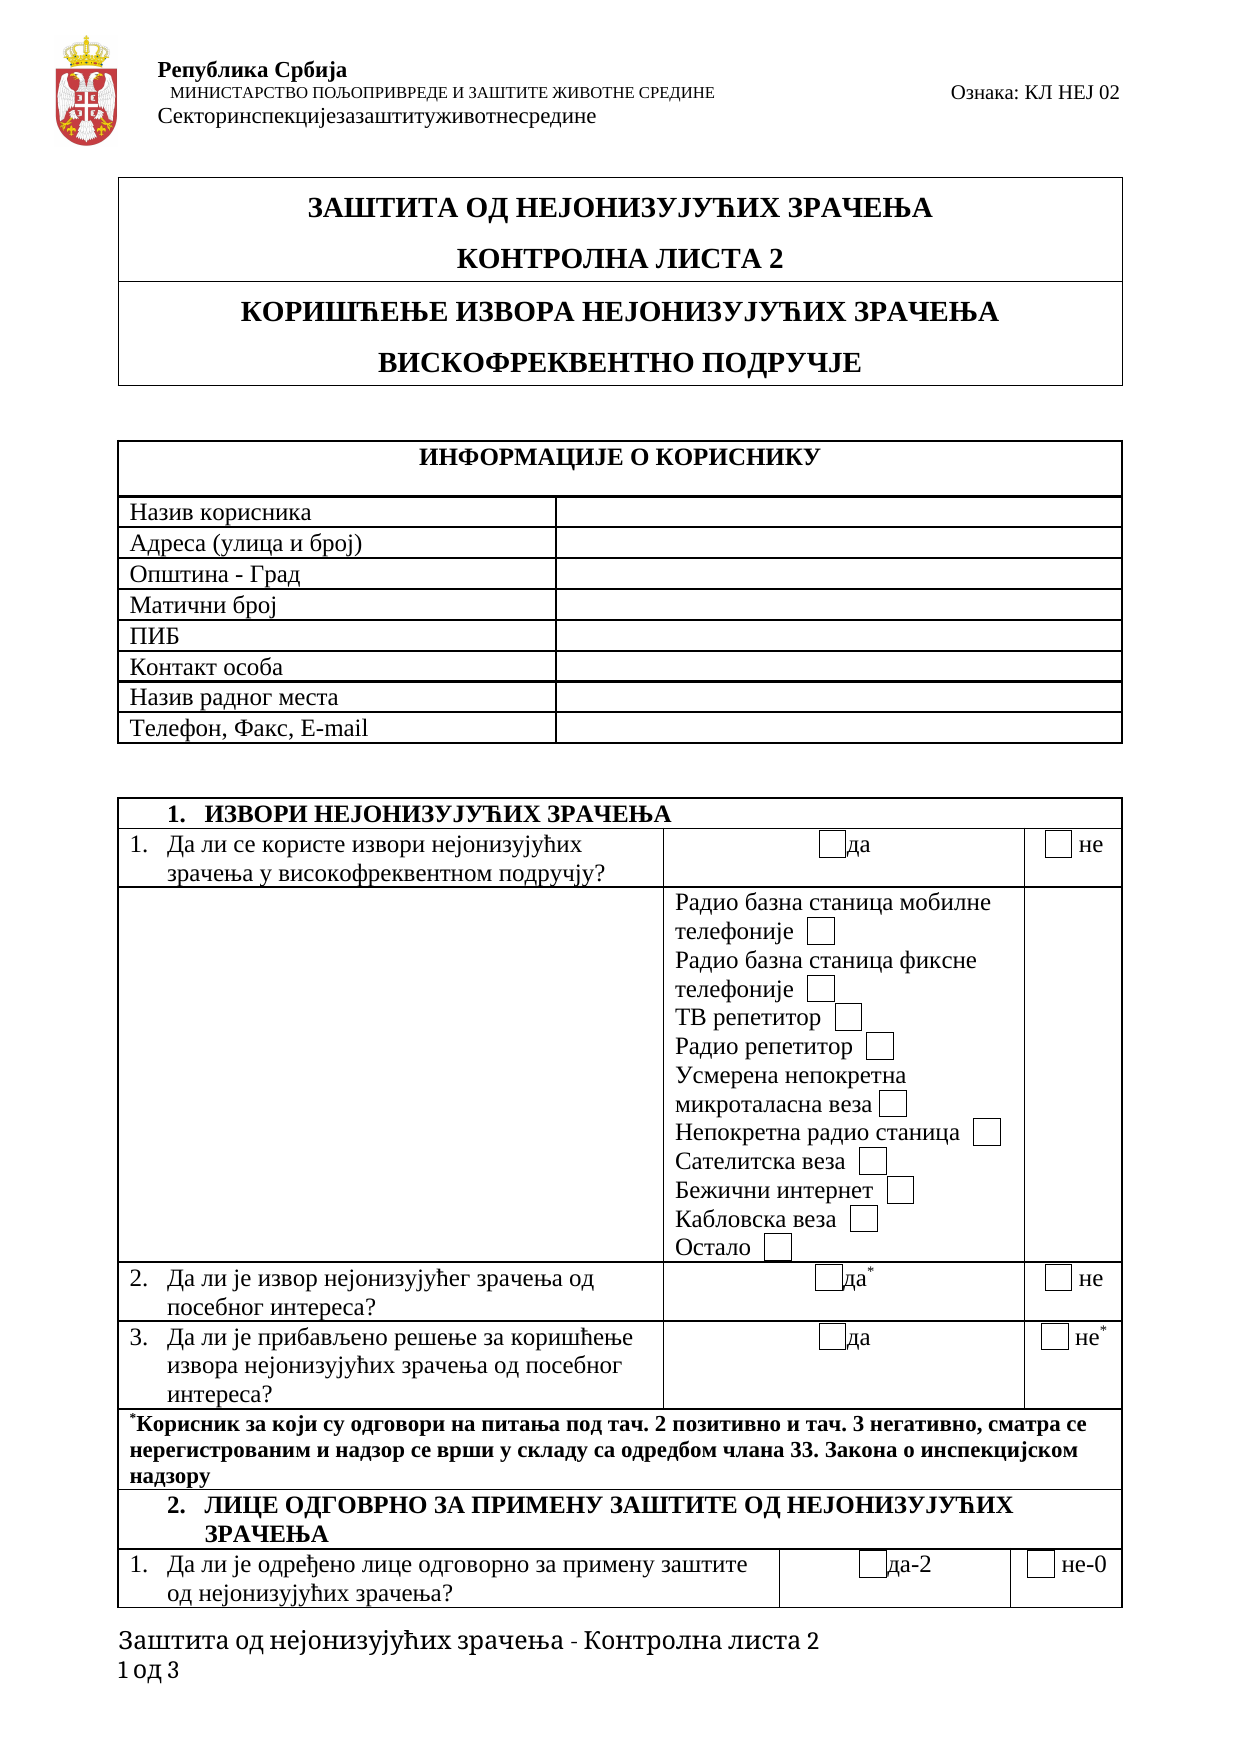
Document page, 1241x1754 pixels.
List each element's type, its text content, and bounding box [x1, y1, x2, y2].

table_cell [557, 683, 1121, 711]
table_cell Да ли је одређено лице одговoрно за примену заштите од нејонизујућих зрачења? [119, 1550, 779, 1607]
table_cell Да ли је прибављено решење за коришћење извора нејонизујућих зрачења од посебног интереса? [119, 1322, 663, 1408]
table_cell Општина - Град [119, 559, 555, 588]
table_cell ЛИЦЕ ОДГОВРНО ЗА ПРИМЕНУ ЗАШТИТЕ ОД НЕЈОНИЗУЈУЋИХ ЗРАЧЕЊА [119, 1490, 1121, 1548]
table_cell Телефон, Факс, E-mail [119, 713, 555, 742]
table_cell *Корисник за који су одговори на питања под тач. 2 позитивно и тач. 3 негативно, сматра се нерегистрованим и надзор се врши у складу са одредбом члана 33. Закона о инспекцијском надзору [119, 1410, 1121, 1489]
table_cell не* [1025, 1322, 1121, 1408]
table_cell [557, 713, 1121, 742]
table_header ИНФОРМАЦИЈЕ О КОРИСНИКУ [119, 442, 1121, 495]
table_header заштита од нејонизујућих зрачења контролна Листа 2 [119, 178, 1122, 281]
table_cell Назив корисника [119, 498, 555, 526]
table_cell Да ли се користе извори нејонизујућих зрачења у високофреквентном подручју? [119, 829, 663, 886]
table_cell [1025, 888, 1121, 1261]
table_cell [557, 498, 1121, 526]
table_cell [557, 559, 1121, 588]
table_cell не [1025, 1263, 1121, 1320]
picture [54, 35, 119, 147]
table_cell да-2 [780, 1550, 1010, 1607]
table_cell Адреса (улица и број) [119, 528, 555, 557]
table_cell да [664, 829, 1024, 886]
table_cell не [1025, 829, 1121, 886]
table_cell Да ли је извор нејонизујућег зрачења од посебног интeреса? [119, 1263, 663, 1320]
table_cell [119, 888, 663, 1261]
table_cell да* [664, 1263, 1024, 1320]
table_cell КОРИШЋЕЊЕ ИЗВОРА НЕЈОНИЗУЈУЋИХ ЗРАЧЕЊА Вискофреквентно подручје [119, 282, 1122, 385]
table_cell [557, 528, 1121, 557]
table_cell Назив радног места [119, 683, 555, 711]
table_header ИЗВОРИ НЕЈОНИЗУЈУЋИХ ЗРАЧЕЊА [119, 799, 1121, 827]
table_cell [557, 621, 1121, 649]
table_cell не-0 [1011, 1550, 1121, 1607]
table_cell да [664, 1322, 1024, 1408]
table_cell ПИБ [119, 621, 555, 649]
table_cell Радио базна станица мобилне телефоније Радио базна станица фиксне телефоније ТВ репетитор Радио репетитор Усмерена непокретна микроталасна веза Непокретна радио станица Сателитска веза Бежични интернет Кабловска веза Остало [664, 888, 1024, 1261]
table_cell [557, 652, 1121, 680]
table_cell Матични број [119, 590, 555, 619]
table_cell Контакт особа [119, 652, 555, 680]
table_cell [557, 590, 1121, 619]
